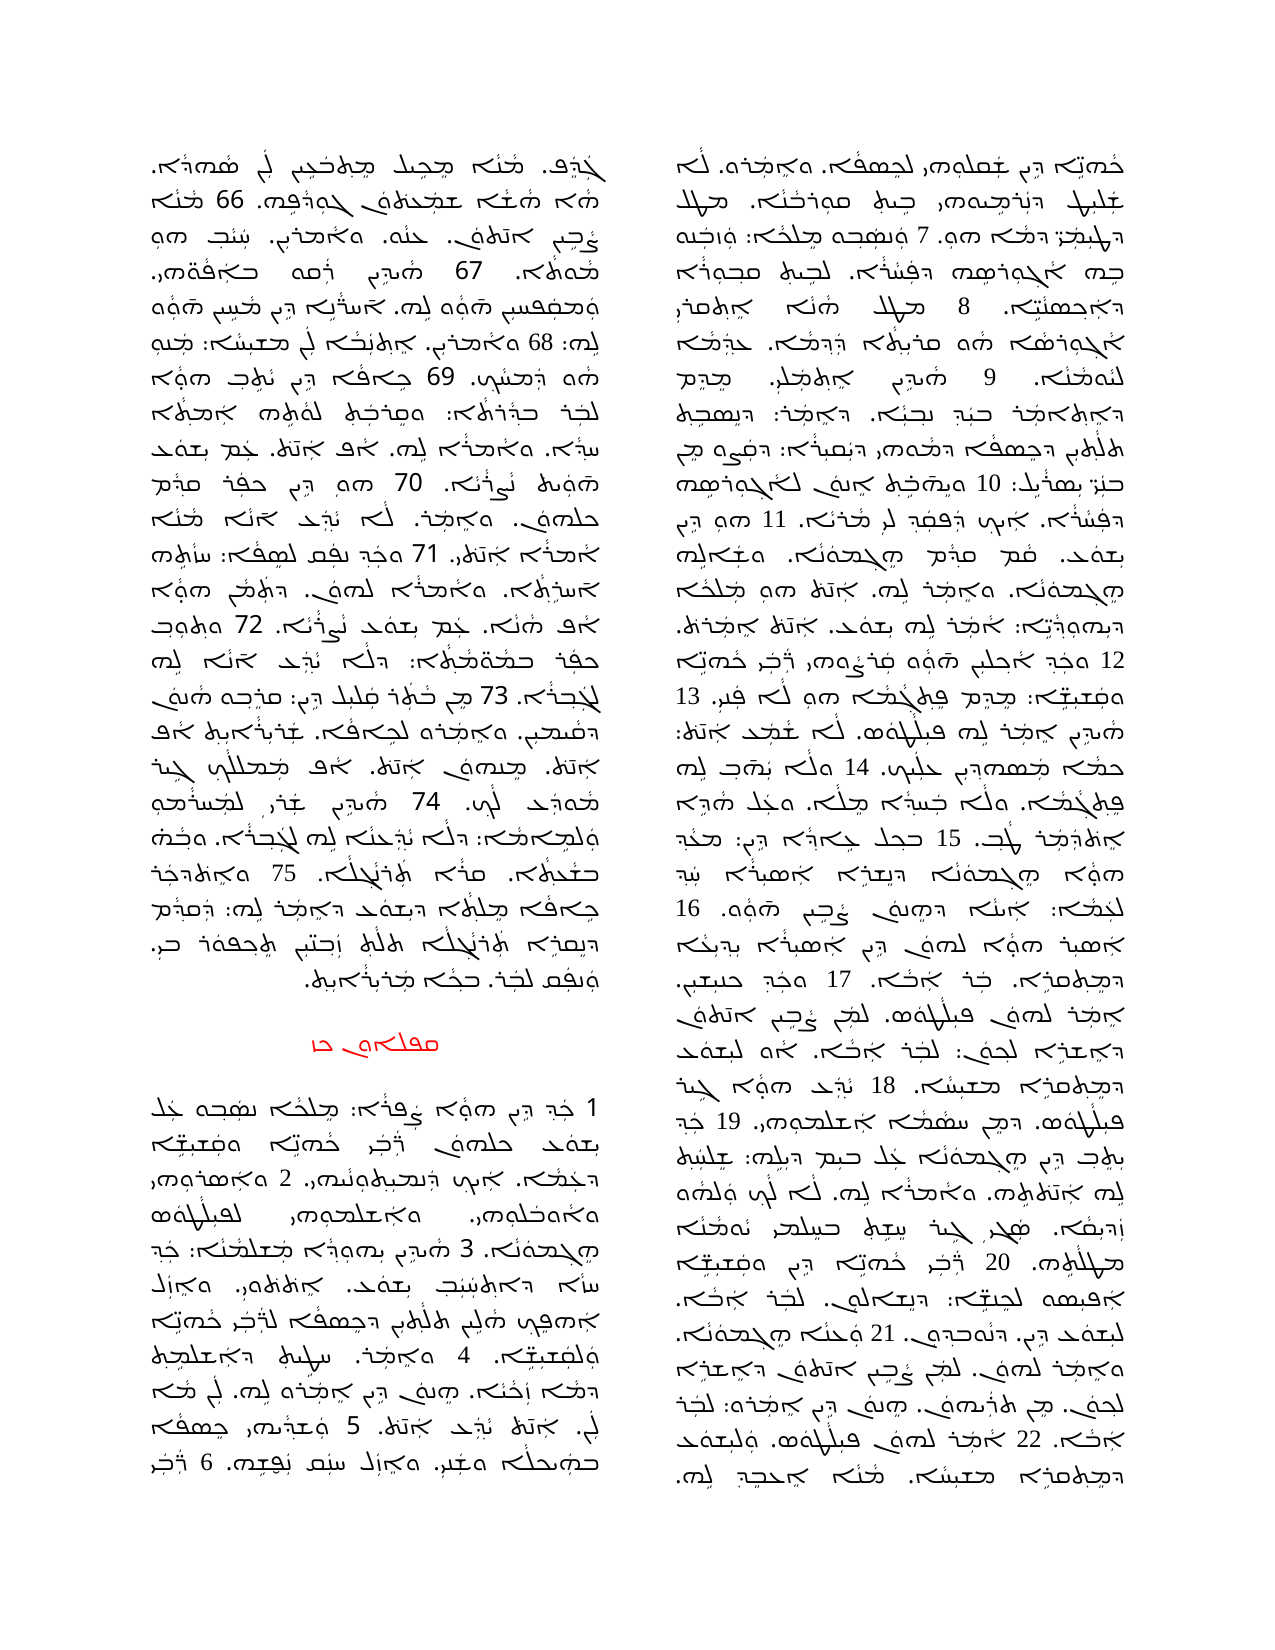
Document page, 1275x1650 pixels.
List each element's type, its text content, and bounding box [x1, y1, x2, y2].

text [150, 1093, 600, 1482]
text ܩܦܠܐܘܢ ܟܙ [150, 1028, 600, 1064]
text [675, 150, 1125, 1495]
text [150, 150, 600, 999]
